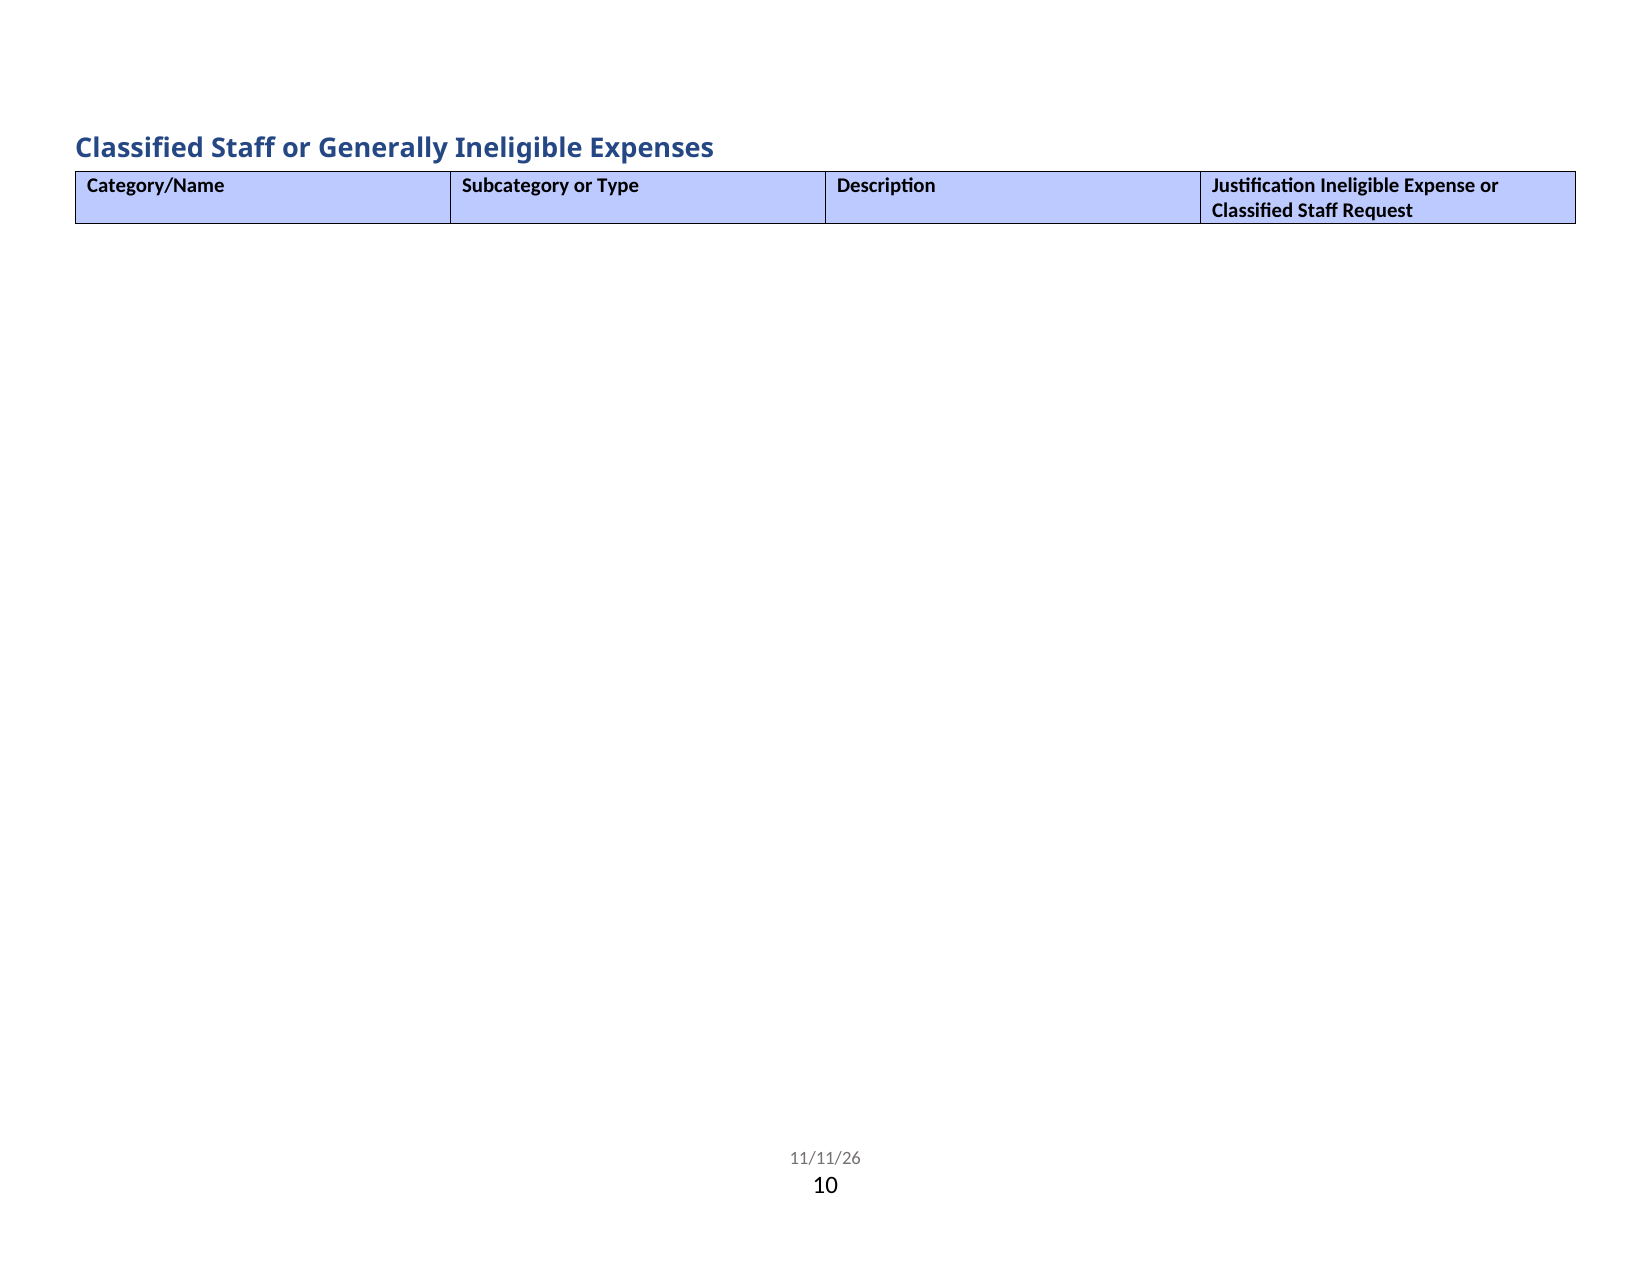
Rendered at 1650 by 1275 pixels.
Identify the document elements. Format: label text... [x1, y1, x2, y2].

table_header Description [826, 172, 1200, 223]
table_header Category/Name [76, 172, 450, 223]
table_header Justification Ineligible Expense or Classified Staff Request [1201, 172, 1575, 223]
table_header Subcategory or Type [451, 172, 825, 223]
subtitle Classified Staff or Generally Ineligible Expenses [75, 128, 1575, 165]
